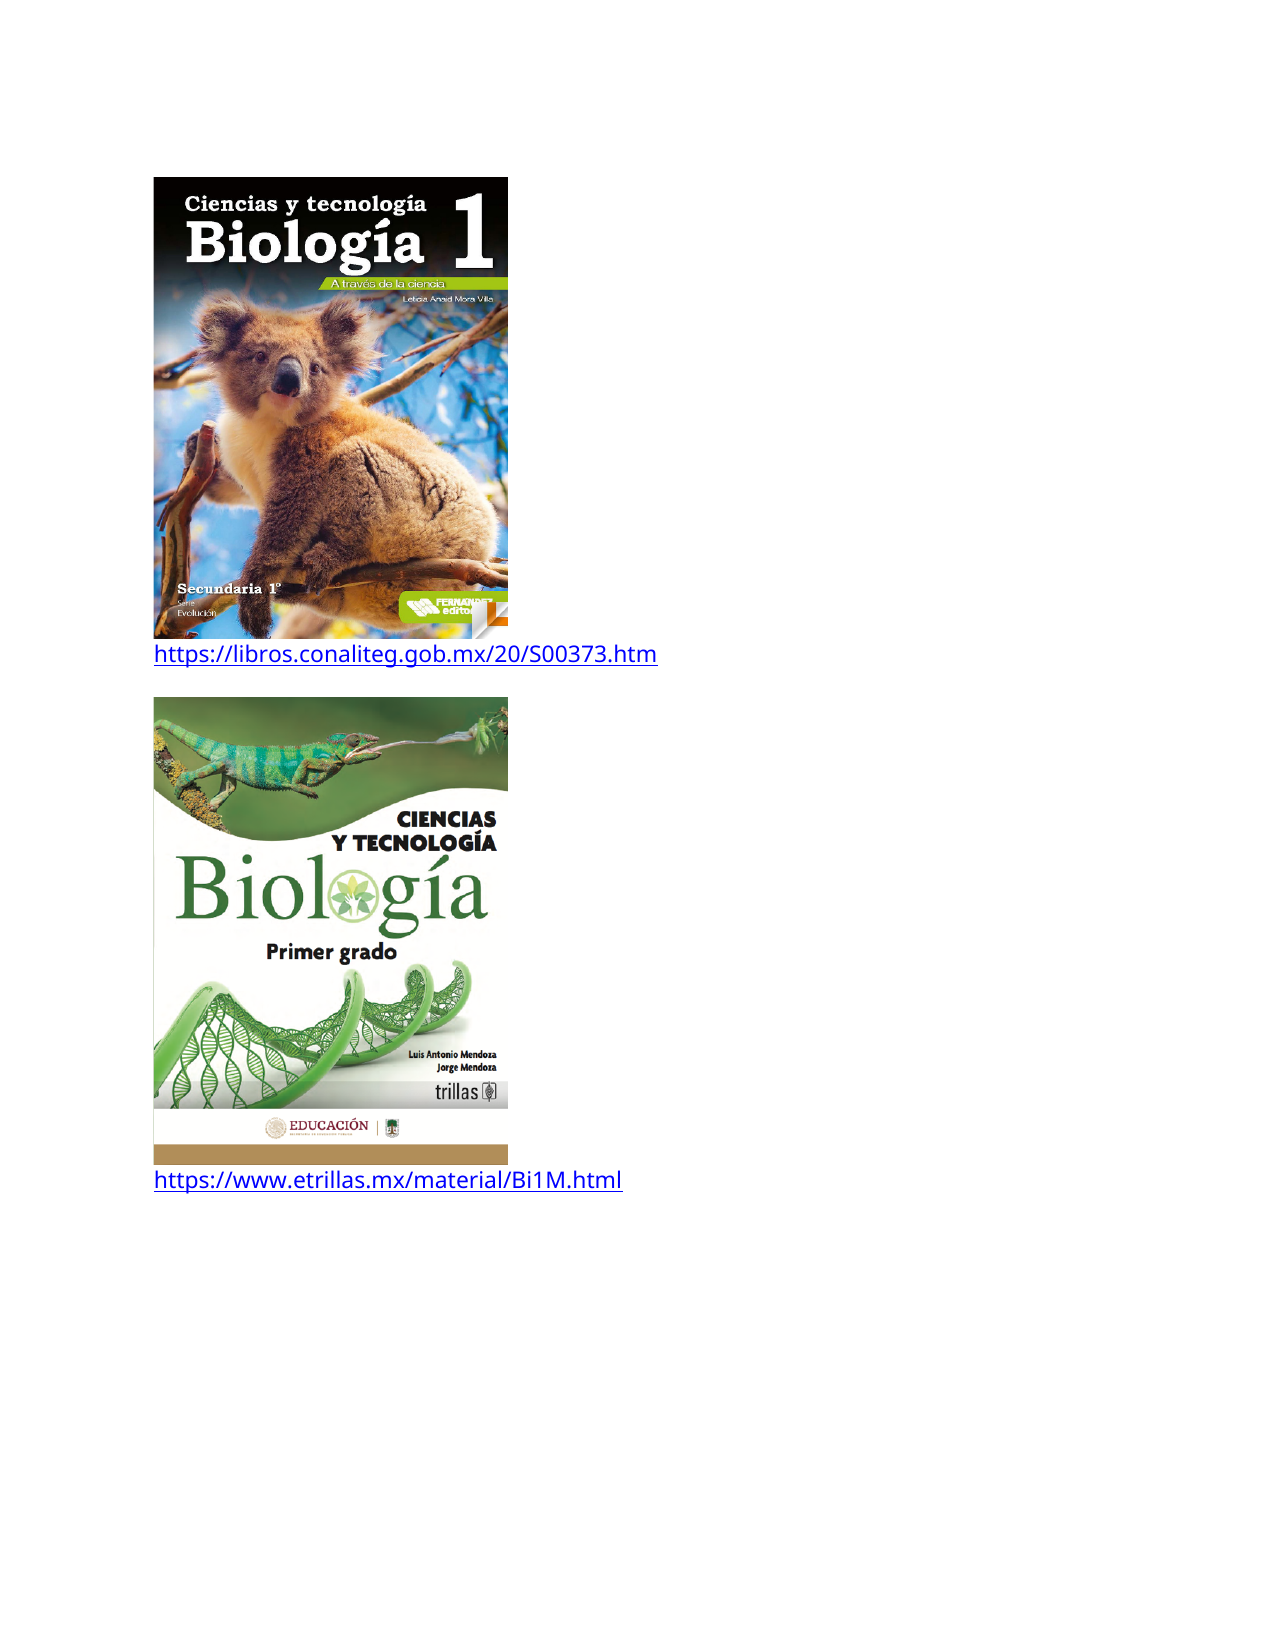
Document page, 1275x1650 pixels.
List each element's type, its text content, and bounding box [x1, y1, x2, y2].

picture [153, 177, 508, 639]
text https://libros.conaliteg.gob.mx/20/S00373.htm [154, 638, 1127, 670]
text https://www.etrillas.mx/material/Bi1M.html [154, 1164, 1127, 1196]
picture [153, 697, 508, 1165]
